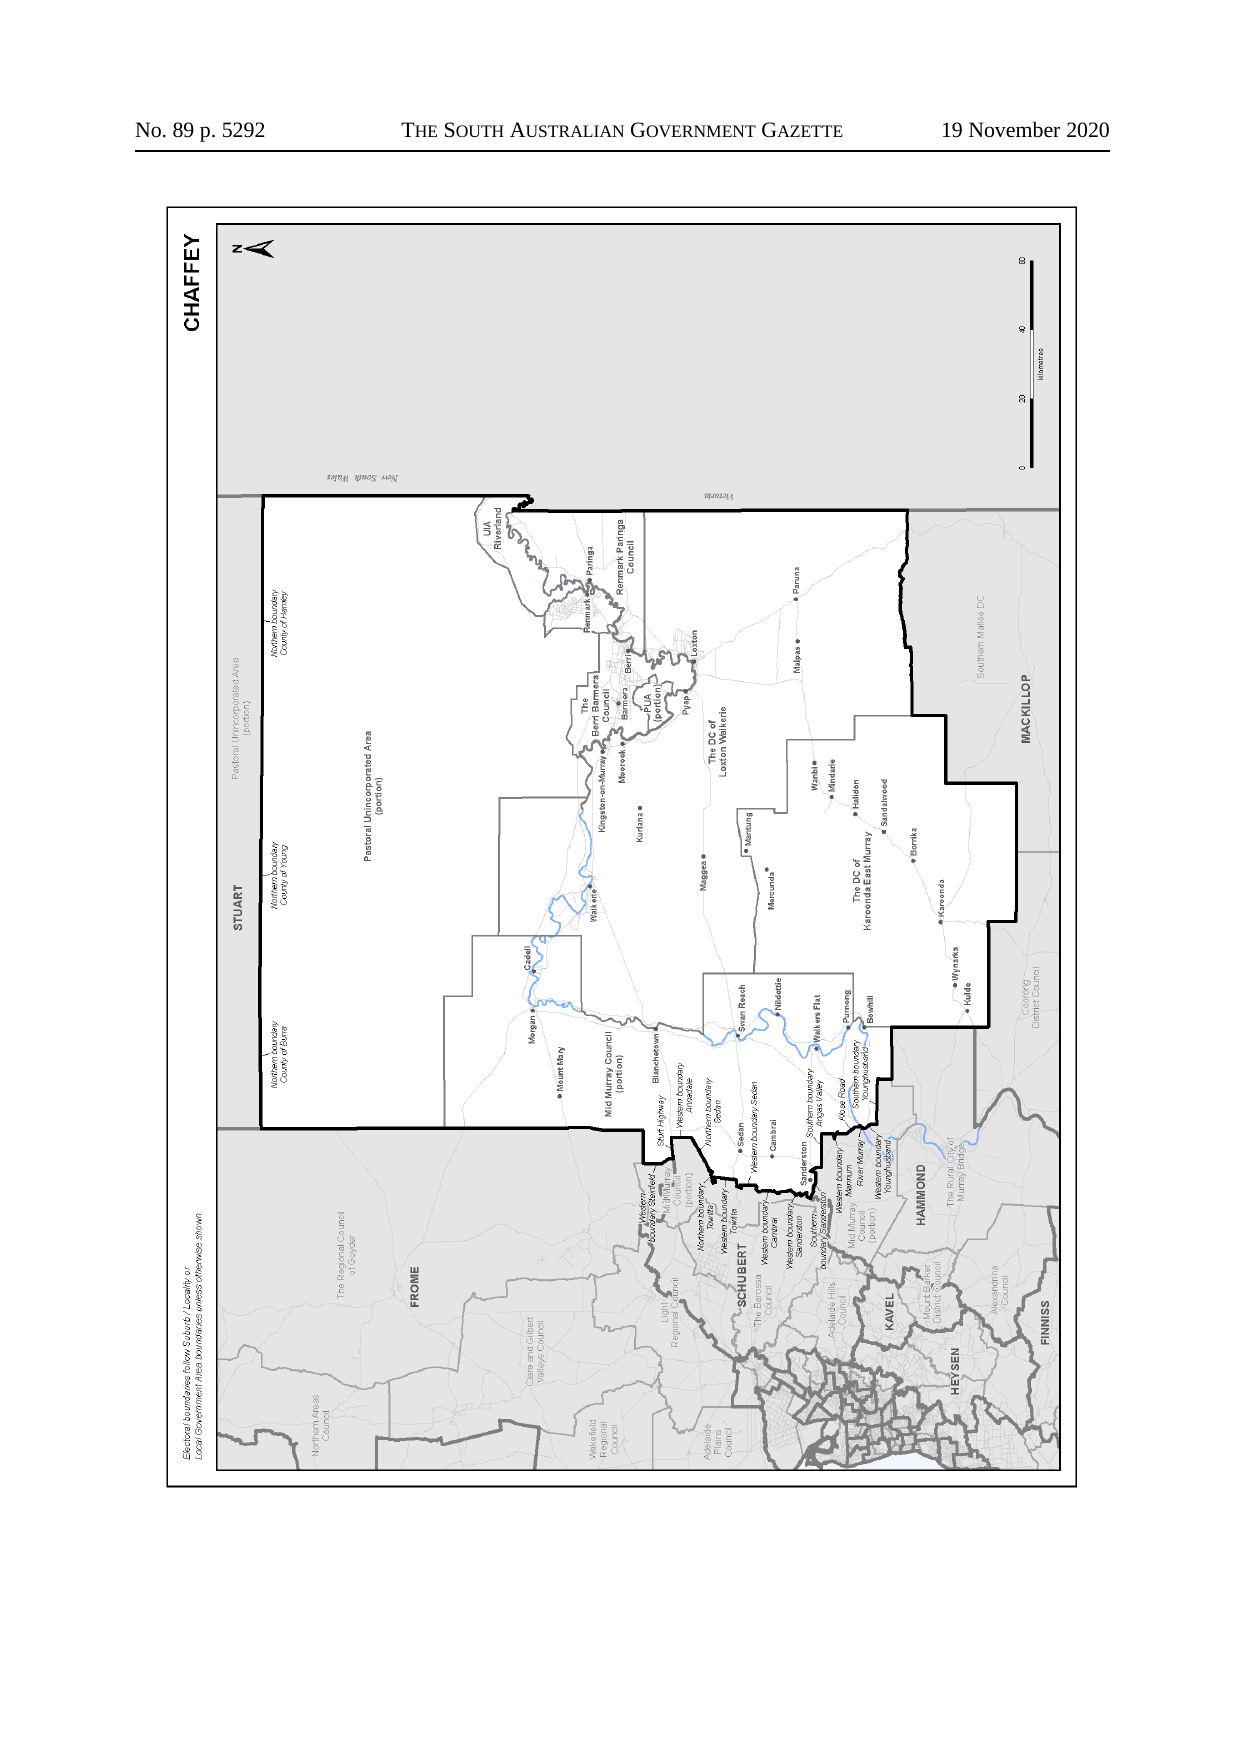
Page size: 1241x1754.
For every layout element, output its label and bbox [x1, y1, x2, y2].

picture [134, 174, 1109, 1552]
